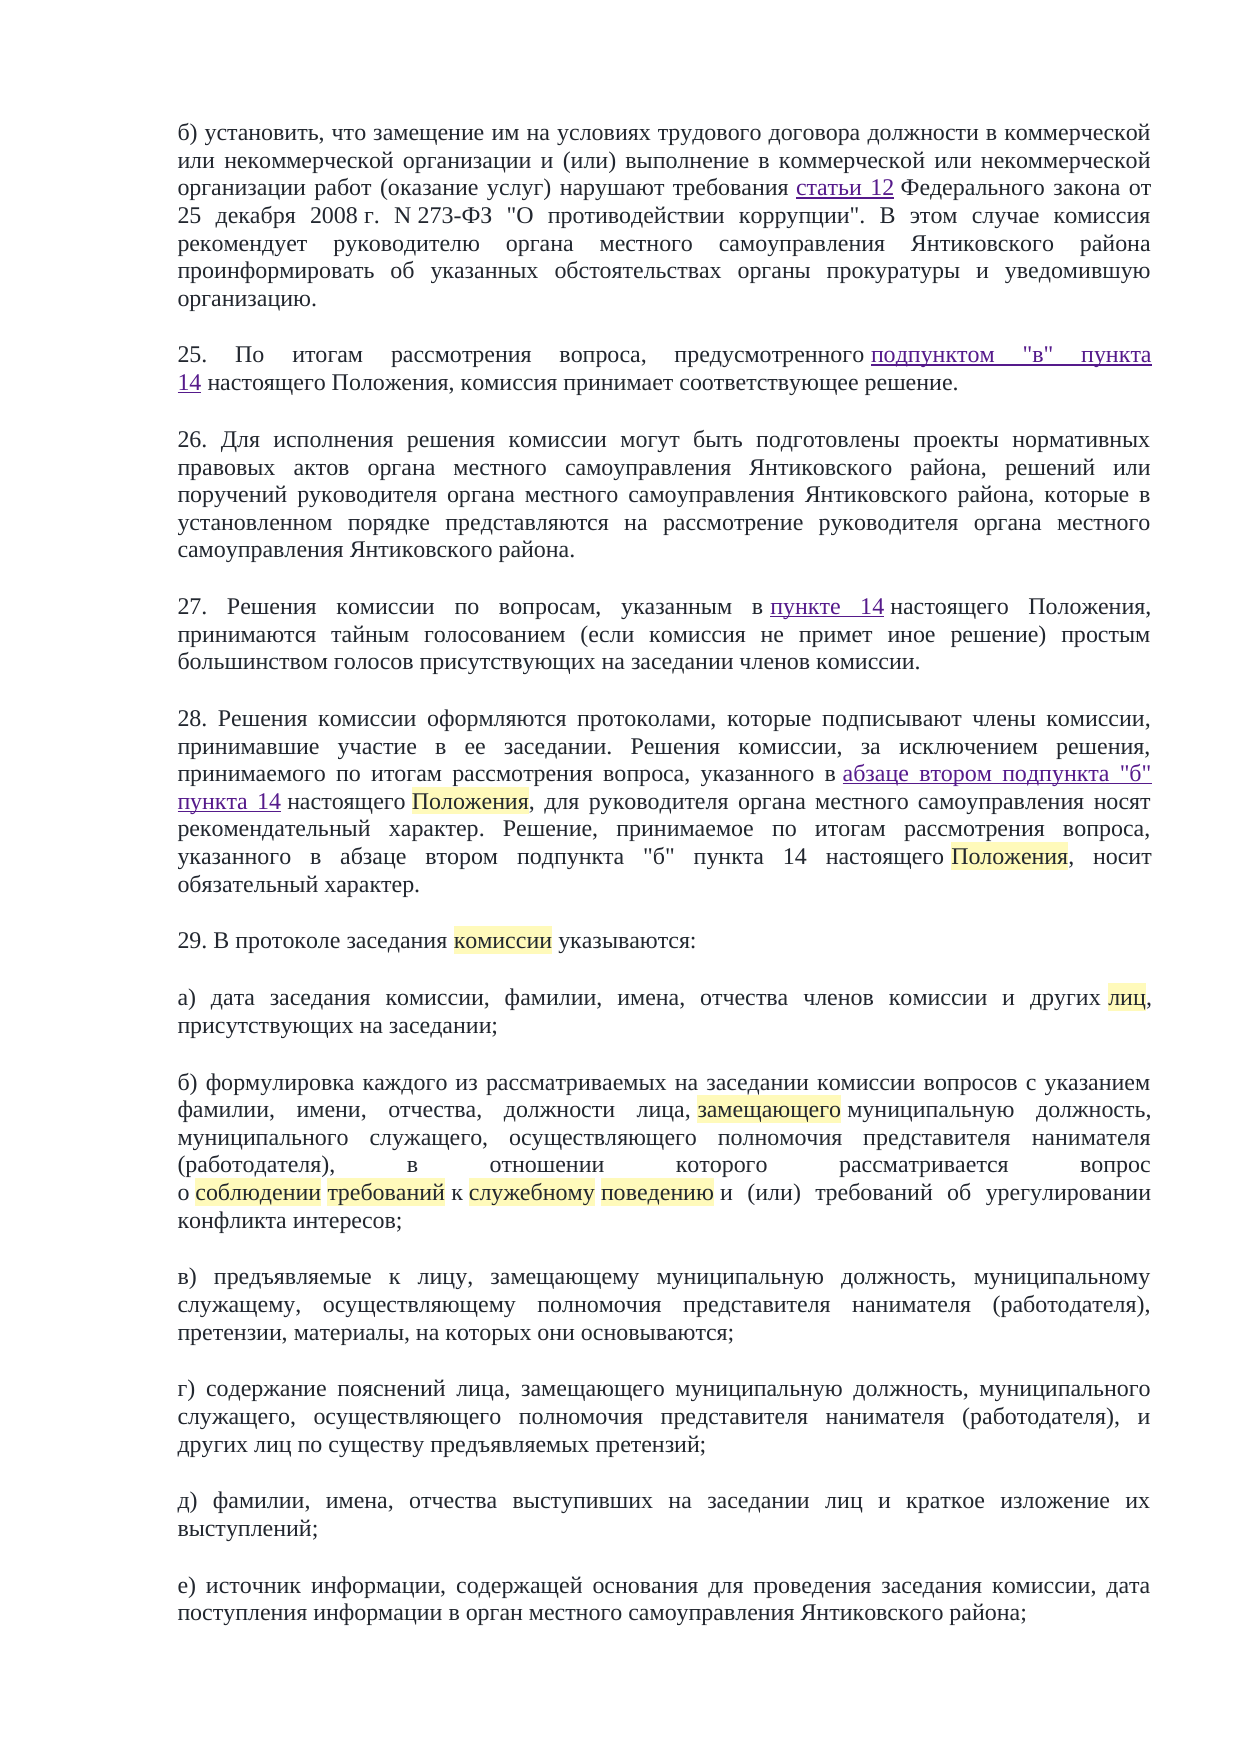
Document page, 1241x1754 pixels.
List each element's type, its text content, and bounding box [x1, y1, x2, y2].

text г) содержание пояснений лица, замещающего муниципальную должность, муниципального служащего, осуществляющего полномочия представителя нанимателя (работодателя), и других лиц по существу предъявляемых претензий; [177, 1374, 1152, 1457]
text б) установить, что замещение им на условиях трудового договора должности в коммерческой или некоммерческой организации и (или) выполнение в коммерческой или некоммерческой организации работ (оказание услуг) нарушают требования статьи 12 Федерального закона от 25 декабря 2008 г. N 273-ФЗ "О противодействии коррупции". В этом случае комиссия рекомендует руководителю органа местного самоуправления Янтиковского района проинформировать об указанных обстоятельствах органы прокуратуры и уведомившую организацию. [177, 118, 1152, 311]
text д) фамилии, имена, отчества выступивших на заседании лиц и краткое изложение их выступлений; [177, 1486, 1152, 1542]
text 29. В протоколе заседания комиссии указываются: [552, 926, 1152, 954]
text б) формулировка каждого из рассматриваемых на заседании комиссии вопросов с указанием фамилии, имени, отчества, должности лица, замещающего муниципальную должность, муниципального служащего, осуществляющего полномочия представителя нанимателя (работодателя), в отношении которого рассматривается вопрос о соблюдении требований к служебному поведению и (или) требований об урегулировании конфликта интересов; [177, 1068, 1152, 1233]
text 25. По итогам рассмотрения вопроса, предусмотренного подпунктом "в" пункта 14 настоящего Положения, комиссия принимает соответствующее решение. [177, 341, 1152, 396]
text в) предъявляемые к лицу, замещающему муниципальную должность, муниципальному служащему, осуществляющему полномочия представителя нанимателя (работодателя), претензии, материалы, на которых они основываются; [177, 1262, 1152, 1345]
text 26. Для исполнения решения комиссии могут быть подготовлены проекты нормативных правовых актов органа местного самоуправления Янтиковского района, решений или поручений руководителя органа местного самоуправления Янтиковского района, которые в установленном порядке представляются на рассмотрение руководителя органа местного самоуправления Янтиковского района. [177, 425, 1152, 563]
text 29. В протоколе заседания комиссии указываются: [177, 926, 454, 954]
text 27. Решения комиссии по вопросам, указанным в пункте 14 настоящего Положения, принимаются тайным голосованием (если комиссия не примет иное решение) простым большинством голосов присутствующих на заседании членов комиссии. [177, 592, 1152, 675]
text 28. Решения комиссии оформляются протоколами, которые подписывают члены комиссии, принимавшие участие в ее заседании. Решения комиссии, за исключением решения, принимаемого по итогам рассмотрения вопроса, указанного в абзаце втором подпункта "б" пункта 14 настоящего Положения, для руководителя органа местного самоуправления носят рекомендательный характер. Решение, принимаемое по итогам рассмотрения вопроса, указанного в абзаце втором подпункта "б" пункта 14 настоящего Положения, носит обязательный характер. [177, 704, 1152, 897]
text а) дата заседания комиссии, фамилии, имена, отчества членов комиссии и других лиц, присутствующих на заседании; [177, 983, 1152, 1038]
text е) источник информации, содержащей основания для проведения заседания комиссии, дата поступления информации в орган местного самоуправления Янтиковского района; [177, 1571, 1152, 1626]
